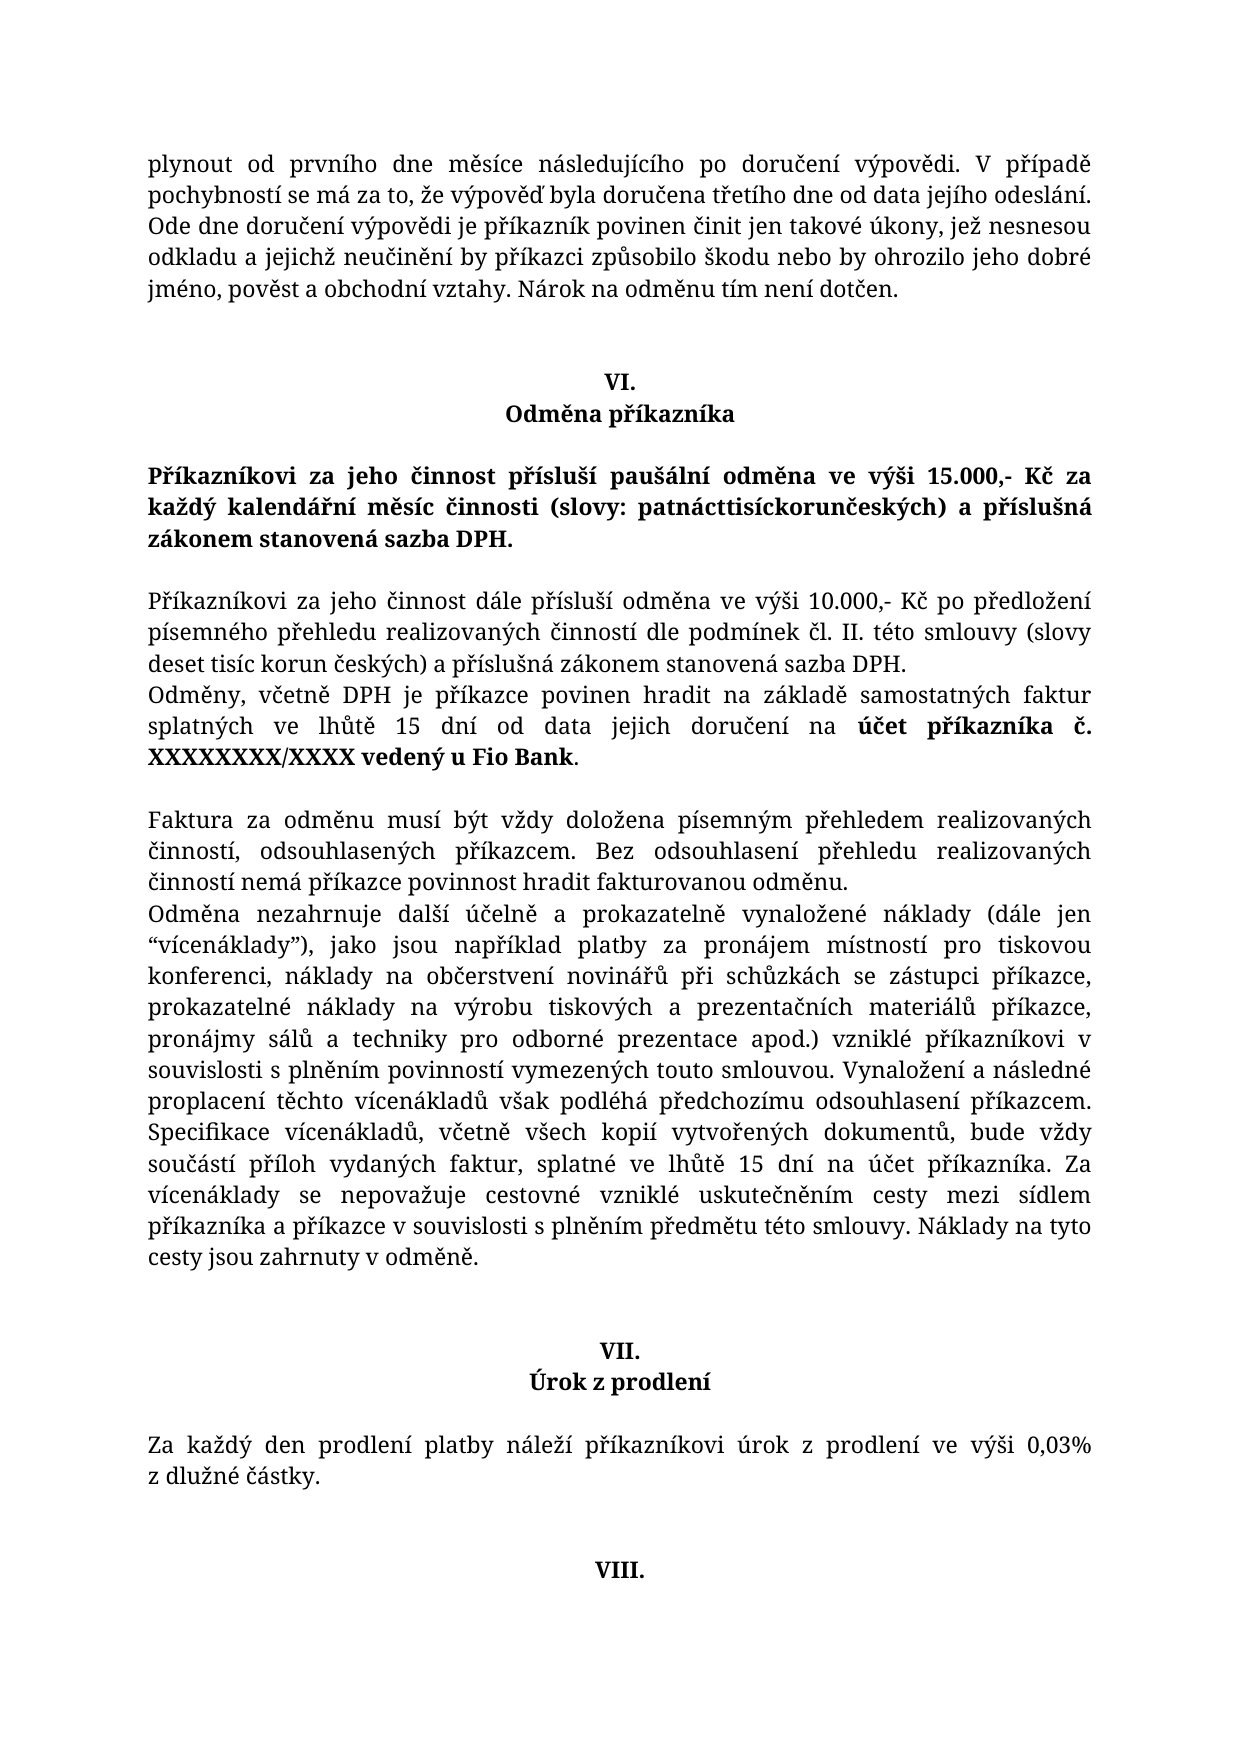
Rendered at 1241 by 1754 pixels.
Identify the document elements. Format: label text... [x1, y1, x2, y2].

text Odměna nezahrnuje další účelně a prokazatelně vynaložené náklady (dále jen “vícenáklady”), jako jsou například platby za pronájem místností pro tiskovou konferenci, náklady na občerstvení novinářů při schůzkách se zástupci příkazce, prokazatelné náklady na výrobu tiskových a prezentačních materiálů příkazce, pronájmy sálů a techniky pro odborné prezentace apod.) vzniklé příkazníkovi v souvislosti s plněním povinností vymezených touto smlouvou. Vynaložení a následné proplacení těchto vícenákladů však podléhá předchozímu odsouhlasení příkazcem. Specifikace vícenákladů, včetně všech kopií vytvořených dokumentů, bude vždy součástí příloh vydaných faktur, splatné ve lhůtě 15 dní na účet příkazníka. Za vícenáklady se nepovažuje cestovné vzniklé uskutečněním cesty mezi sídlem příkazníka a příkazce v souvislosti s plněním předmětu této smlouvy. Náklady na tyto cesty jsou zahrnuty v odměně. [148, 898, 1093, 1273]
text Úrok z prodlení [148, 1366, 1093, 1398]
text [148, 148, 1093, 304]
text Za každý den prodlení platby náleží příkazníkovi úrok z prodlení ve výši 0,03% z dlužné částky. [148, 1429, 1093, 1491]
text VIII. [148, 1554, 1093, 1585]
text Příkazníkovi za jeho činnost dále přísluší odměna ve výši 10.000,- Kč po předložení písemného přehledu realizovaných činností dle podmínek čl. II. této smlouvy (slovy deset tisíc korun českých) a příslušná zákonem stanovená sazba DPH. [148, 585, 1093, 679]
text VI. [148, 366, 1093, 398]
text VII. [148, 1335, 1093, 1366]
text Faktura za odměnu musí být vždy doložena písemným přehledem realizovaných činností, odsouhlasených příkazcem. Bez odsouhlasení přehledu realizovaných činností nemá příkazce povinnost hradit fakturovanou odměnu. [148, 804, 1093, 898]
text Odměny, včetně DPH je příkazce povinen hradit na základě samostatných faktur splatných ve lhůtě 15 dní od data jejich doručení na účet příkazníka č. XXXXXXXX/XXXX vedený u Fio Bank. [148, 679, 1093, 773]
text Příkazníkovi za jeho činnost přísluší paušální odměna ve výši 15.000,- Kč za každý kalendářní měsíc činnosti (slovy: patnácttisíckorunčeských) a příslušná zákonem stanovená sazba DPH. [148, 460, 1093, 554]
text Odměna příkazníka [148, 398, 1093, 429]
